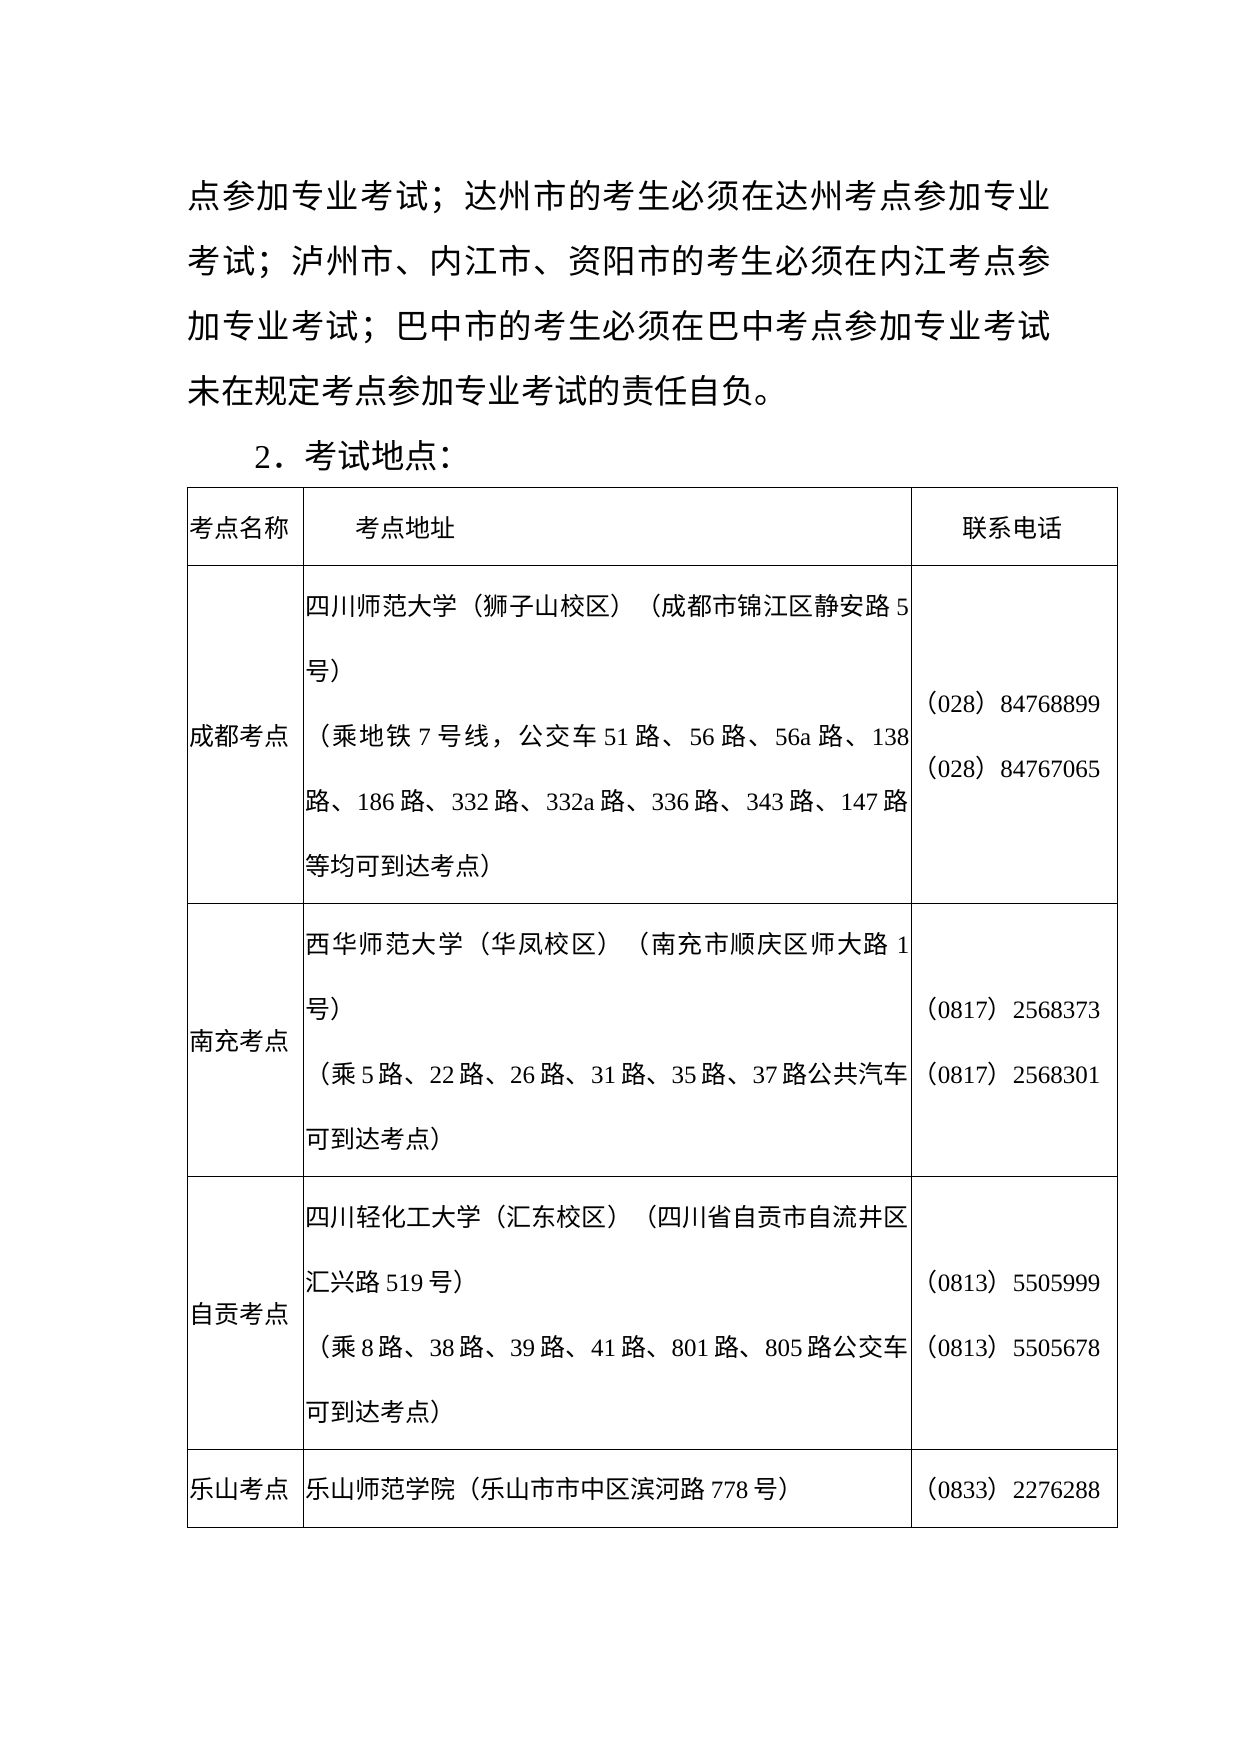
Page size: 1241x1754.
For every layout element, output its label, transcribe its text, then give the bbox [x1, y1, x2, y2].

table_cell 四川师范大学（狮子山校区）（成都市锦江区静安路5号） （乘地铁7号线，公交车51路、56路、56a路、138路、186路、332路、332a路、336路、343路、147路等均可到达考点） [304, 566, 911, 903]
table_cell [912, 1450, 1117, 1527]
table_cell 南充考点 [188, 904, 303, 1176]
table_cell （0813）5505999 （0813）5505678 [912, 1177, 1117, 1449]
table_cell 成都考点 [188, 566, 303, 903]
table_cell （028）84768899 （028）84767065 [912, 566, 1117, 903]
table_cell 西华师范大学（华凤校区）（南充市顺庆区师大路1号） （乘5路、22路、26路、31路、35路、37路公共汽车可到达考点） [304, 904, 911, 1176]
table_cell （0817）2568373 （0817）2568301 [912, 904, 1117, 1176]
table_cell 自贡考点 [188, 1177, 303, 1449]
table_header 考点名称 [188, 488, 303, 565]
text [187, 162, 1053, 422]
table_cell 乐山考点 [188, 1450, 303, 1527]
table_cell 四川轻化工大学（汇东校区）（四川省自贡市自流井区汇兴路519号） （乘8路、38路、39路、41路、801路、805路公交车可到达考点） [304, 1177, 911, 1449]
table_header 考点地址 [304, 488, 911, 565]
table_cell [304, 1450, 911, 1527]
text 2．考试地点： [187, 422, 1053, 487]
table_header 联系电话 [912, 488, 1117, 565]
